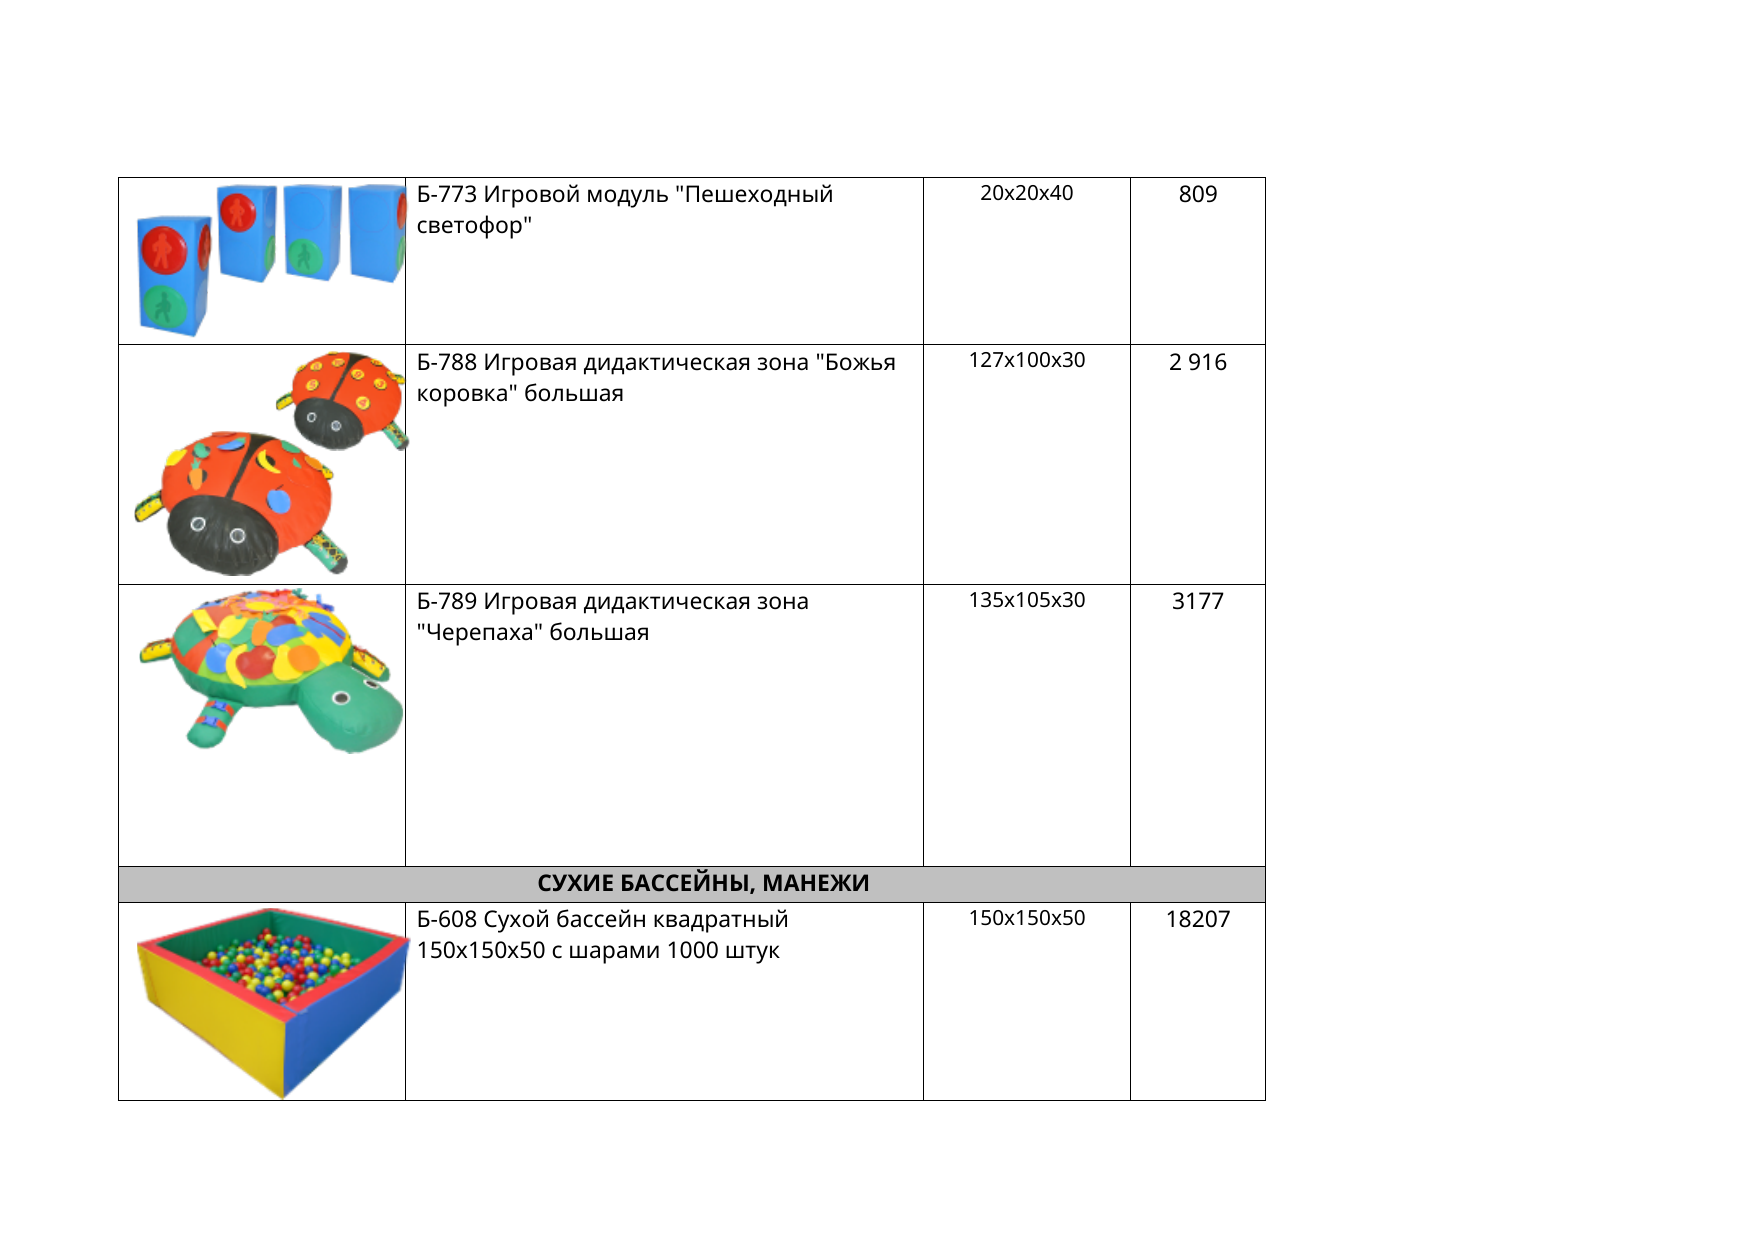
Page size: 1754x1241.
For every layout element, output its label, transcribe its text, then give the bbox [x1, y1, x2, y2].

table_cell [119, 903, 405, 1100]
table_cell 2 916 [1131, 345, 1265, 584]
table_cell 135х105х30 [924, 585, 1130, 866]
table_cell Б-608 Сухой бассейн квадратный 150х150х50 с шарами 1000 штук [406, 903, 923, 1100]
picture [139, 588, 404, 754]
table_cell 127х100х30 [924, 345, 1130, 584]
picture [134, 351, 410, 576]
table_cell 3177 [1131, 585, 1265, 866]
table_cell Б-788 Игровая дидактическая зона "Божья коровка" большая [406, 345, 923, 584]
table_cell Б-789 Игровая дидактическая зона "Черепаха" большая [406, 585, 923, 866]
table_cell 18207 [1131, 903, 1265, 1100]
table_cell Б-773 Игровой модуль "Пешеходный светофор" [406, 178, 923, 344]
table_cell 809 [1131, 178, 1265, 344]
table_cell 20х20х40 [924, 178, 1130, 344]
table_cell [119, 178, 405, 344]
table_cell [119, 585, 405, 866]
table_cell СУХИЕ БАССЕЙНЫ, МАНЕЖИ [119, 867, 1265, 902]
table_cell 150х150х50 [924, 903, 1130, 1100]
picture [133, 183, 412, 342]
table_cell [119, 345, 405, 584]
picture [137, 908, 411, 1100]
